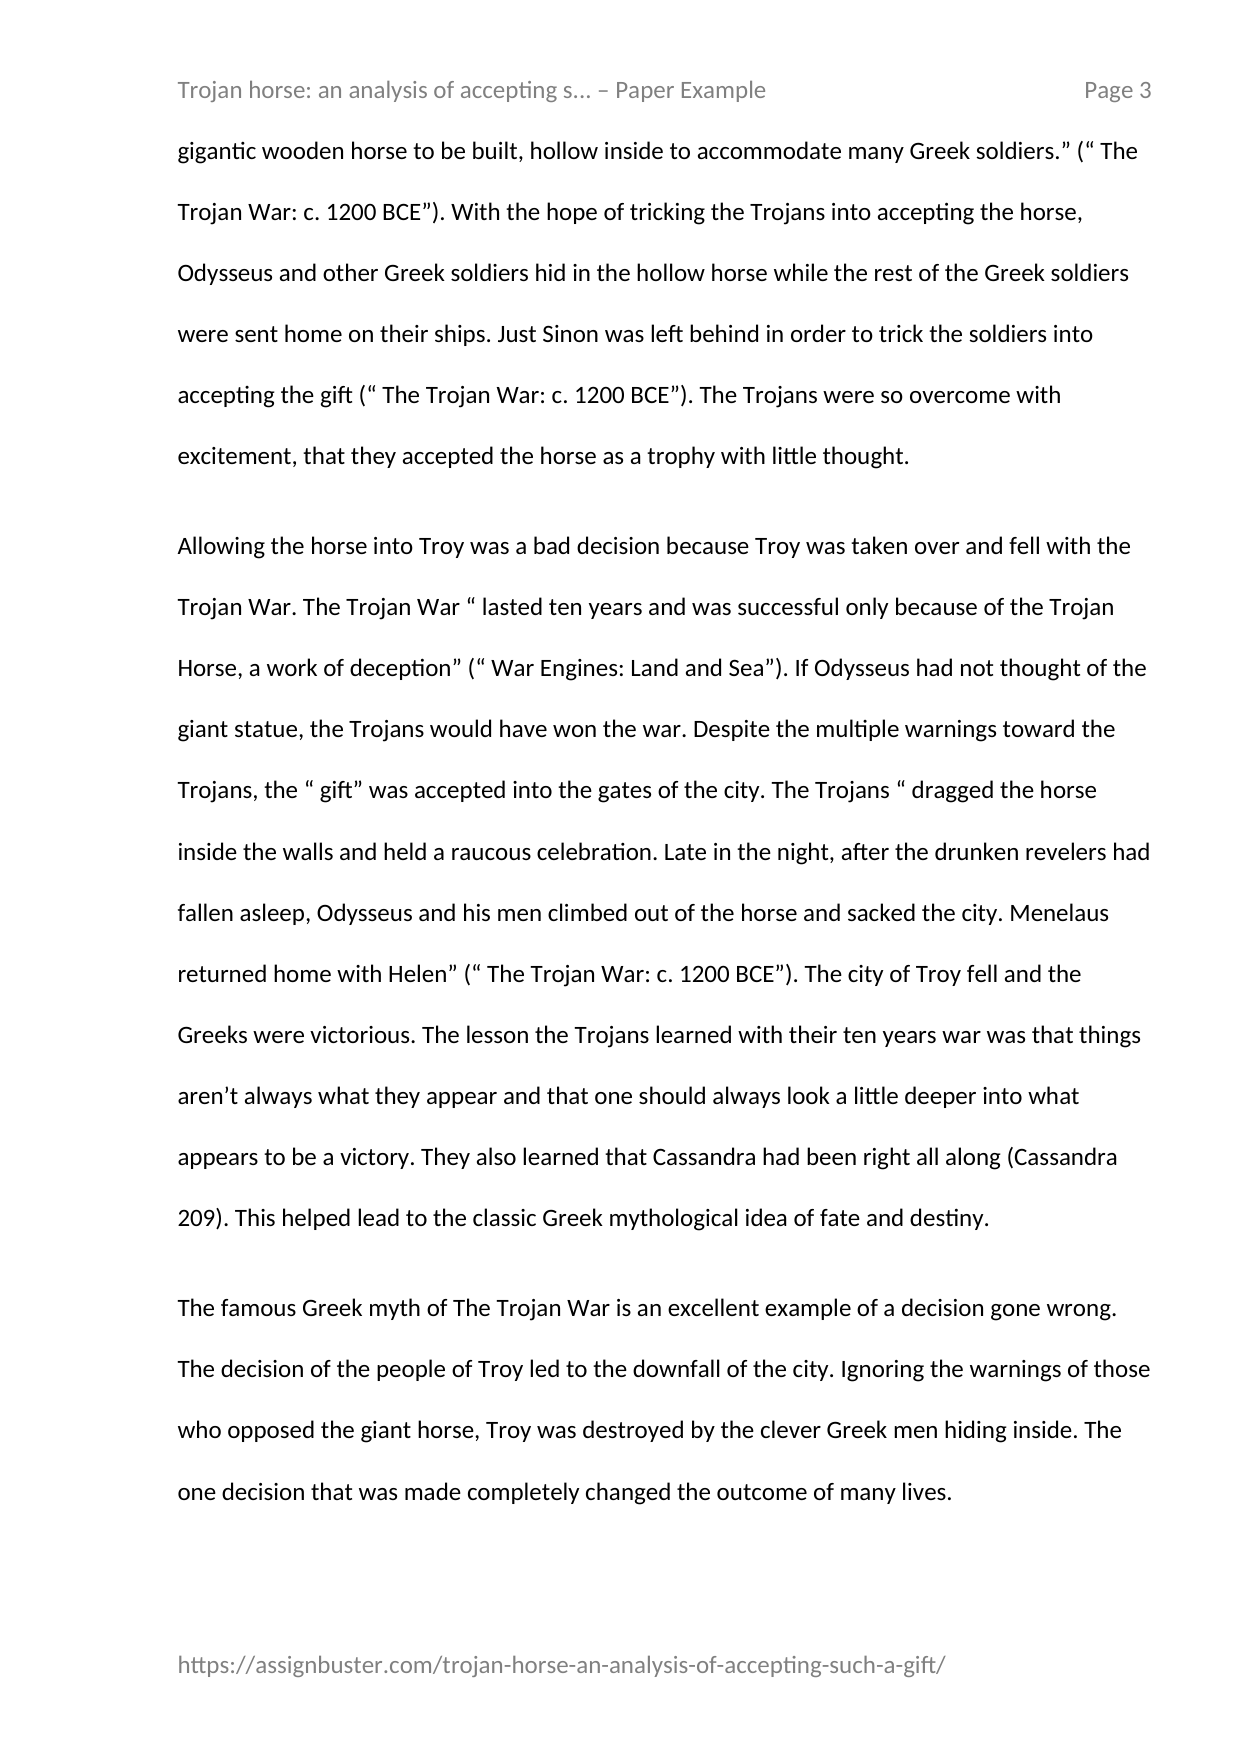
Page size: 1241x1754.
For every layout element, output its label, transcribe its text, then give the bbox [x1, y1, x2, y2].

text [177, 135, 1152, 471]
text The famous Greek myth of The Trojan War is an excellent example of a decision gone wrong. The decision of the people of Troy led to the downfall of the city. Ignoring the warnings of those who opposed the giant horse, Troy was destroyed by the clever Greek men hiding inside. The one decision that was made completely changed the outcome of many lives. [177, 1292, 1152, 1506]
text Allowing the horse into Troy was a bad decision because Troy was taken over and fell with the Trojan War. The Trojan War “ lasted ten years and was successful only because of the Trojan Horse, a work of deception” (“ War Engines: Land and Sea”). If Odysseus had not thought of the giant statue, the Trojans would have won the war. Despite the multiple warnings toward the Trojans, the “ gift” was accepted into the gates of the city. The Trojans “ dragged the horse inside the walls and held a raucous celebration. Late in the night, after the drunken revelers had fallen asleep, Odysseus and his men climbed out of the horse and sacked the city. Menelaus returned home with Helen” (“ The Trojan War: c. 1200 BCE”). The city of Troy fell and the Greeks were victorious. The lesson the Trojans learned with their ten years war was that things aren’t always what they appear and that one should always look a little deeper into what appears to be a victory. They also learned that Cassandra had been right all along (Cassandra 209). This helped lead to the classic Greek mythological idea of fate and destiny. [177, 531, 1152, 1232]
